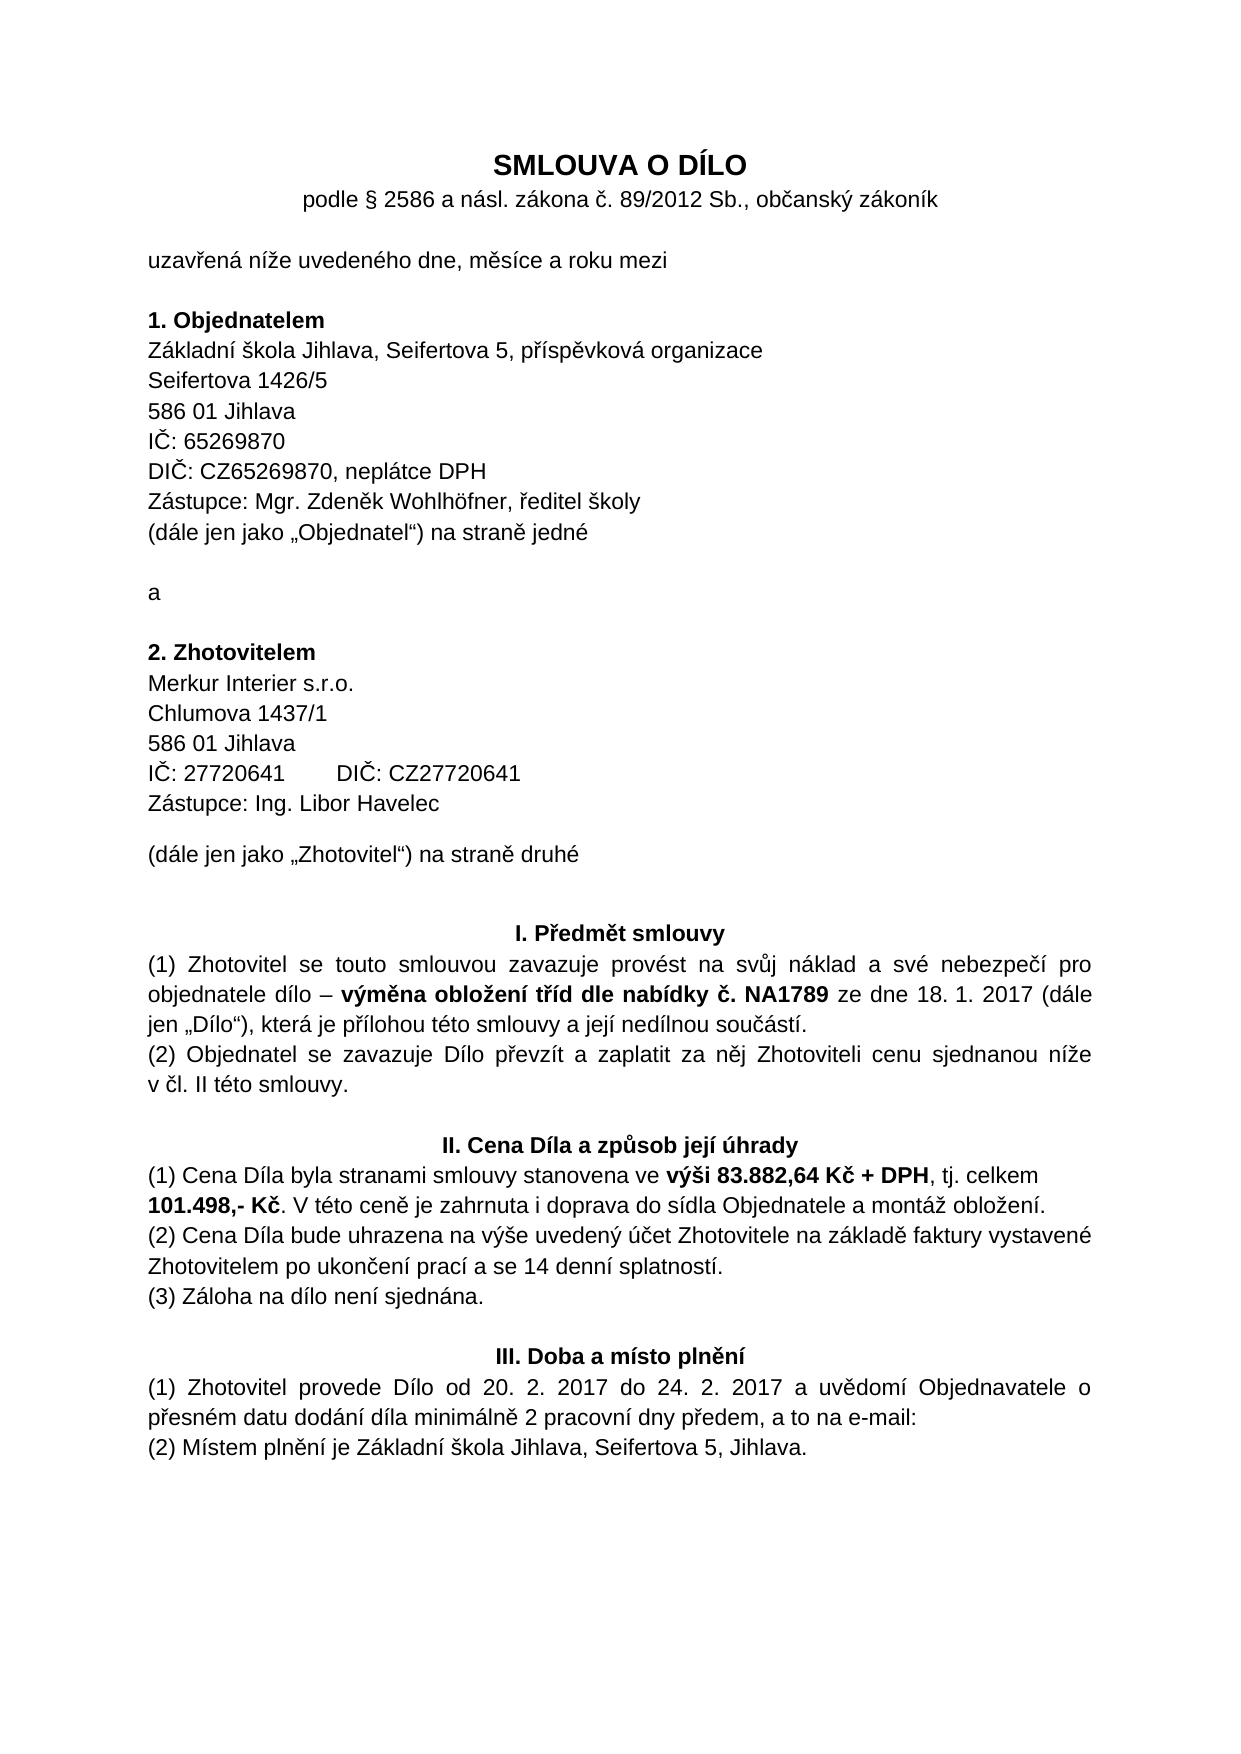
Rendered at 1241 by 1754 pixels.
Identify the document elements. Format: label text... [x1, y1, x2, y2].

text (1) Zhotovitel se touto smlouvou zavazuje provést na svůj náklad a své nebezpečí pro objednatele dílo – výměna obložení tříd dle nabídky č. NA1789 ze dne 18. 1. 2017 (dále jen „Dílo“), která je přílohou této smlouvy a její nedílnou součástí. [148, 951, 1093, 1037]
text uzavřená níže uvedeného dne, měsíce a roku mezi [148, 247, 1093, 273]
text Zástupce: Mgr. Zdeněk Wohlhöfner, ředitel školy [148, 488, 1093, 514]
text (1) Zhotovitel provede Dílo od 20. 2. 2017 do 24. 2. 2017 a uvědomí Objednavatele o přesném datu dodání díla minimálně 2 pracovní dny předem, a to na e-mail: [148, 1373, 1093, 1430]
text a [148, 579, 1093, 605]
text 101.498,- Kč. V této ceně je zahrnuta i doprava do sídla Objednatele a montáž obložení. [148, 1192, 1093, 1219]
text Seifertova 1426/5 [148, 367, 1093, 394]
text 2. Zhotovitelem [148, 639, 1093, 666]
text (3) Záloha na dílo není sjednána. [148, 1283, 1093, 1309]
text (dále jen jako „Objednatel“) na straně jedné [148, 518, 1093, 545]
text Základní škola Jihlava, Seifertova 5, příspěvková organizace [148, 337, 1093, 363]
text DIČ: CZ65269870, neplátce DPH [148, 458, 1093, 484]
text (2) Místem plnění je Základní škola Jihlava, Seifertova 5, Jihlava. [148, 1434, 1093, 1460]
text SMLOUVA O DÍLO [148, 148, 1093, 181]
text (1) Cena Díla byla stranami smlouvy stanovena ve výši 83.882,64 Kč + DPH, tj. celkem [148, 1162, 1093, 1188]
text I. Předmět smlouvy [148, 920, 1093, 947]
text Merkur Interier s.r.o. Chlumova 1437/1 586 01 Jihlava IČ: 27720641 DIČ: CZ27720641 Zástupce: Ing. Libor Havelec [148, 669, 1093, 817]
text podle § 2586 a násl. zákona č. 89/2012 Sb., občanský zákoník [148, 186, 1093, 212]
text 1. Objednatelem [148, 307, 1093, 333]
text 586 01 Jihlava IČ: 65269870 [148, 398, 1093, 454]
text (dále jen jako „Zhotovitel“) na straně druhé [148, 841, 1093, 868]
text III. Doba a místo plnění [148, 1343, 1093, 1370]
text II. Cena Díla a způsob její úhrady [148, 1132, 1093, 1158]
text (2) Cena Díla bude uhrazena na výše uvedený účet Zhotovitele na základě faktury vystavené Zhotovitelem po ukončení prací a se 14 denní splatností. [148, 1222, 1093, 1279]
text (2) Objednatel se zavazuje Dílo převzít a zaplatit za něj Zhotoviteli cenu sjednanou níže v čl. II této smlouvy. [148, 1041, 1093, 1098]
